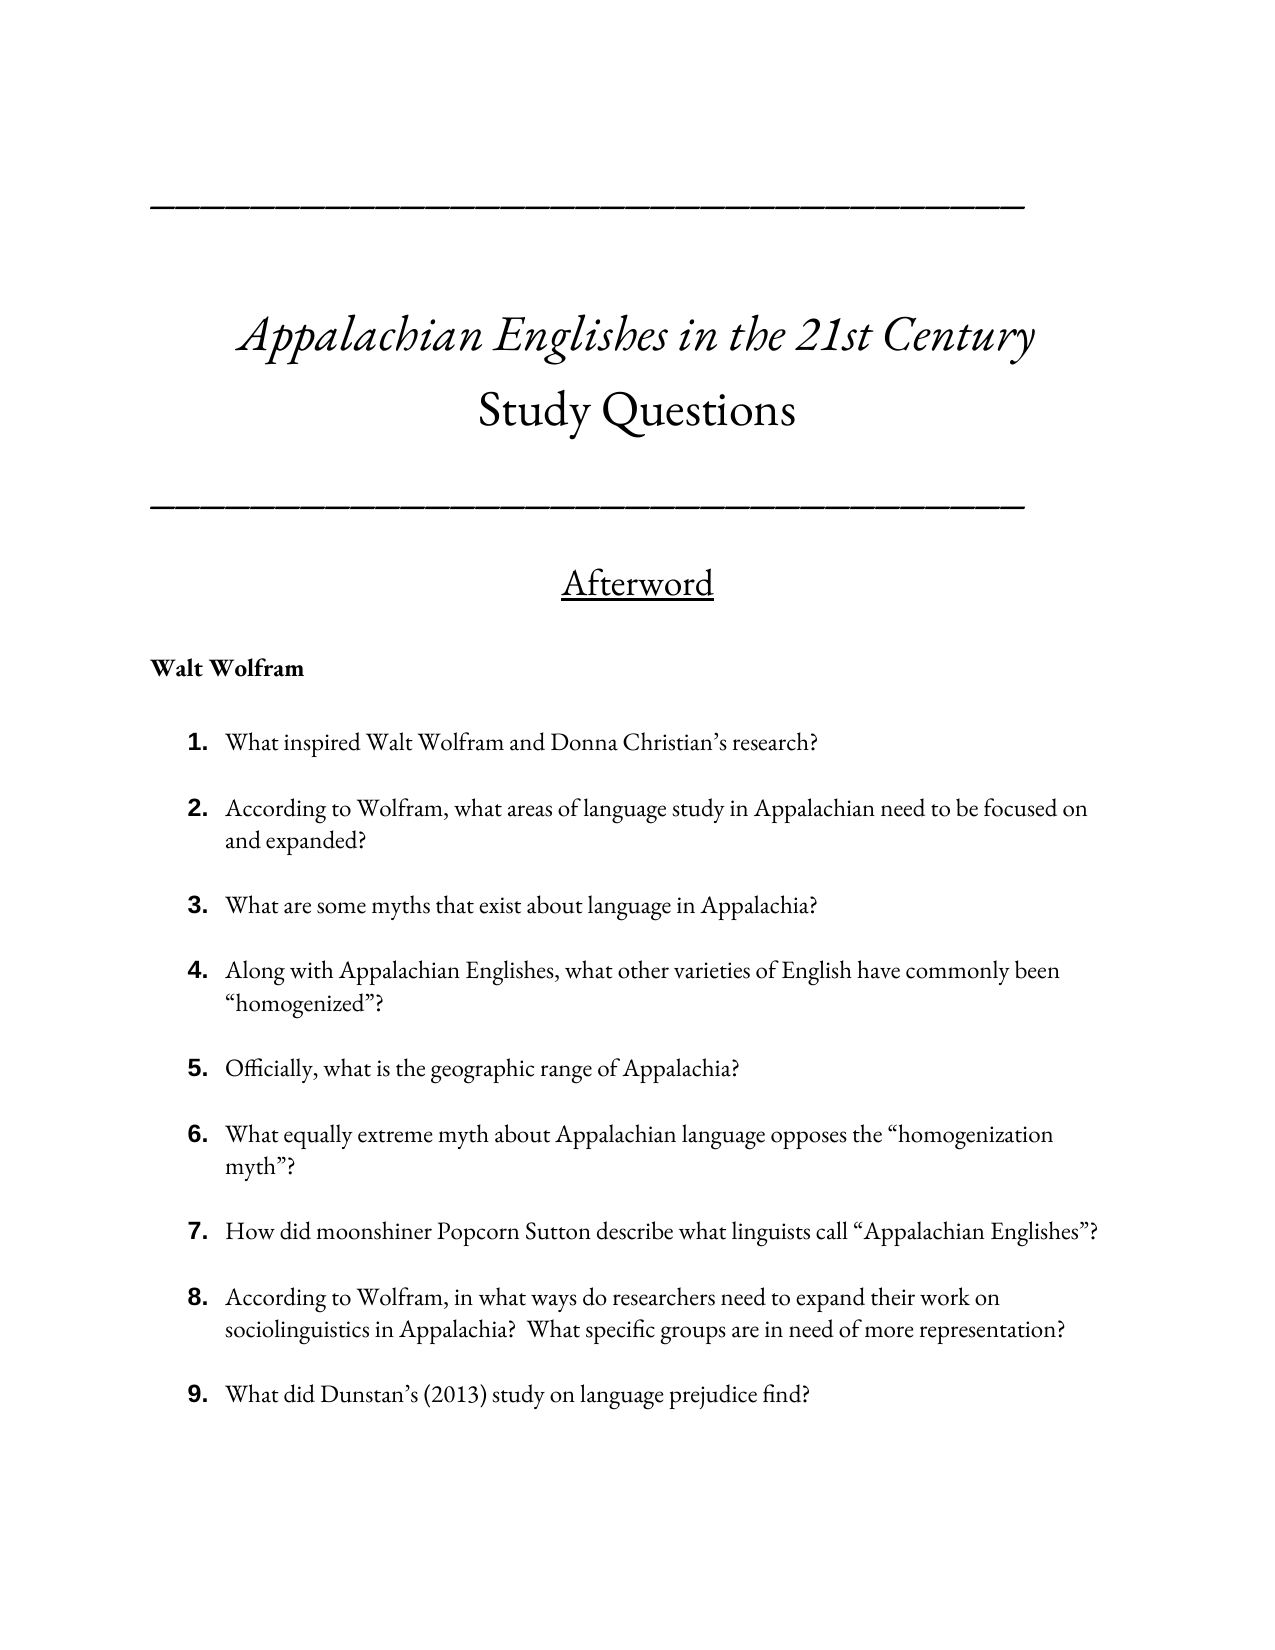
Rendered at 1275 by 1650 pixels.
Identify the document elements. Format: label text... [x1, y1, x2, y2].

list Officially, what is the geographic range of Appalachia? [187, 1052, 1125, 1084]
list What did Dunstan’s (2013) study on language prejudice find? [187, 1378, 1125, 1410]
text Walt Wolfram [150, 651, 1125, 683]
text Appalachian Englishes in the 21st Century [150, 300, 1125, 365]
text Study Questions [150, 375, 1125, 440]
list Along with Appalachian Englishes, what other varieties of English have commonly been “homogenized”? [187, 954, 1125, 1019]
list What inspired Walt Wolfram and Donna Christian’s research? [187, 726, 1125, 758]
text Afterword [150, 557, 1125, 606]
text ___________________________________ [150, 150, 1125, 215]
text ___________________________________ [150, 449, 1125, 515]
list What equally extreme myth about Appalachian language opposes the “homogenization myth”? [187, 1117, 1125, 1182]
list According to Wolfram, in what ways do researchers need to expand their work on sociolinguistics in Appalachia? What specific groups are in need of more representation? [187, 1280, 1125, 1345]
list According to Wolfram, what areas of language study in Appalachian need to be focused on and expanded? [187, 791, 1125, 856]
list How did moonshiner Popcorn Sutton describe what linguists call “Appalachian Englishes”? [187, 1214, 1125, 1247]
list What are some myths that exist about language in Appalachia? [187, 888, 1125, 921]
